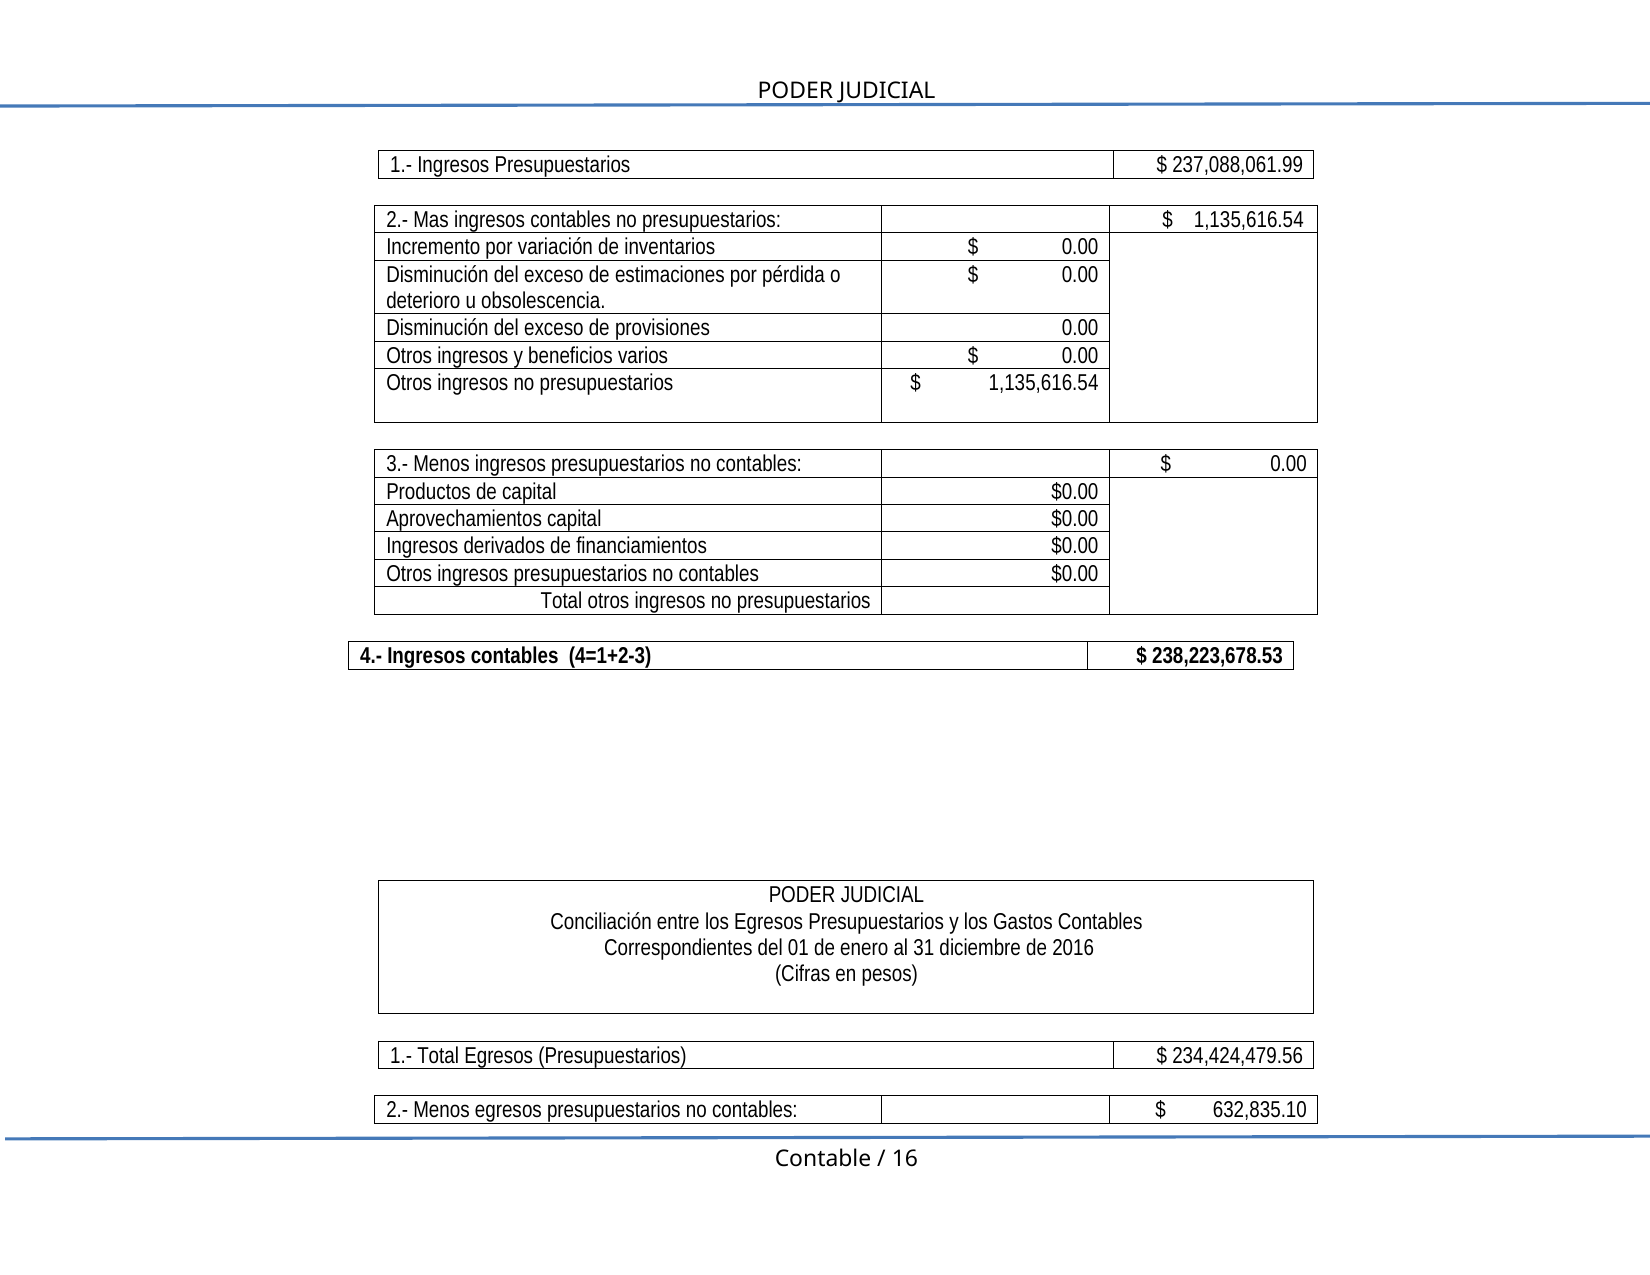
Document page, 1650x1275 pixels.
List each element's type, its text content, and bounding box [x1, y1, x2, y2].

table_cell Total otros ingresos no presupuestarios [375, 587, 881, 614]
table_cell $ 0.00 [882, 261, 1109, 313]
table_cell $0.00 [882, 560, 1109, 586]
table_cell Productos de capital [375, 478, 881, 504]
table_cell Aprovechamientos capital [375, 505, 881, 531]
table_cell $ 1,135,616.54 [882, 369, 1109, 422]
table_cell Ingresos derivados de financiamientos [375, 532, 881, 559]
table_cell Disminución del exceso de provisiones [375, 314, 881, 341]
table_cell $0.00 [882, 505, 1109, 531]
table_header [882, 1096, 1109, 1123]
table_header 4.- Ingresos contables (4=1+2-3) [349, 642, 1087, 668]
table_header $ 237,088,061.99 [1114, 151, 1313, 177]
table_cell $ 0.00 [882, 342, 1109, 368]
table_header [882, 206, 1109, 232]
table_cell Otros ingresos no presupuestarios [375, 369, 881, 422]
table_cell $0.00 [882, 478, 1109, 504]
table_header 1.- Total Egresos (Presupuestarios) [379, 1042, 1113, 1068]
table_cell [1110, 233, 1317, 422]
table_cell Incremento por variación de inventarios [375, 233, 881, 259]
table_cell [1110, 478, 1317, 614]
table_cell 0.00 [882, 314, 1109, 341]
table_header 2.- Menos egresos presupuestarios no contables: [375, 1096, 881, 1123]
table_header 2.- Mas ingresos contables no presupuestarios: [375, 206, 881, 232]
table_header 1.- Ingresos Presupuestarios [379, 151, 1113, 177]
table_header [882, 450, 1109, 477]
table_cell $0.00 [882, 532, 1109, 559]
table_cell Otros ingresos presupuestarios no contables [375, 560, 881, 586]
table_header $ 632,835.10 [1110, 1096, 1317, 1123]
table_cell Disminución del exceso de estimaciones por pérdida o deterioro u obsolescencia. [375, 261, 881, 313]
table_header $ 1,135,616.54 [1110, 206, 1317, 232]
table_header 3.- Menos ingresos presupuestarios no contables: [375, 450, 881, 477]
table_cell [882, 587, 1109, 614]
table_cell Otros ingresos y beneficios varios [375, 342, 881, 368]
table_header $ 238,223,678.53 [1088, 642, 1293, 668]
table_header $ 0.00 [1110, 450, 1317, 477]
table_header PODER JUDICIAL Conciliación entre los Egresos Presupuestarios y los Gastos Contables Correspondientes del 01 de enero al 31 diciembre de 2016 (Cifras en pesos) [379, 881, 1313, 1013]
table_header $ 234,424,479.56 [1114, 1042, 1313, 1068]
table_cell $ 0.00 [882, 233, 1109, 259]
